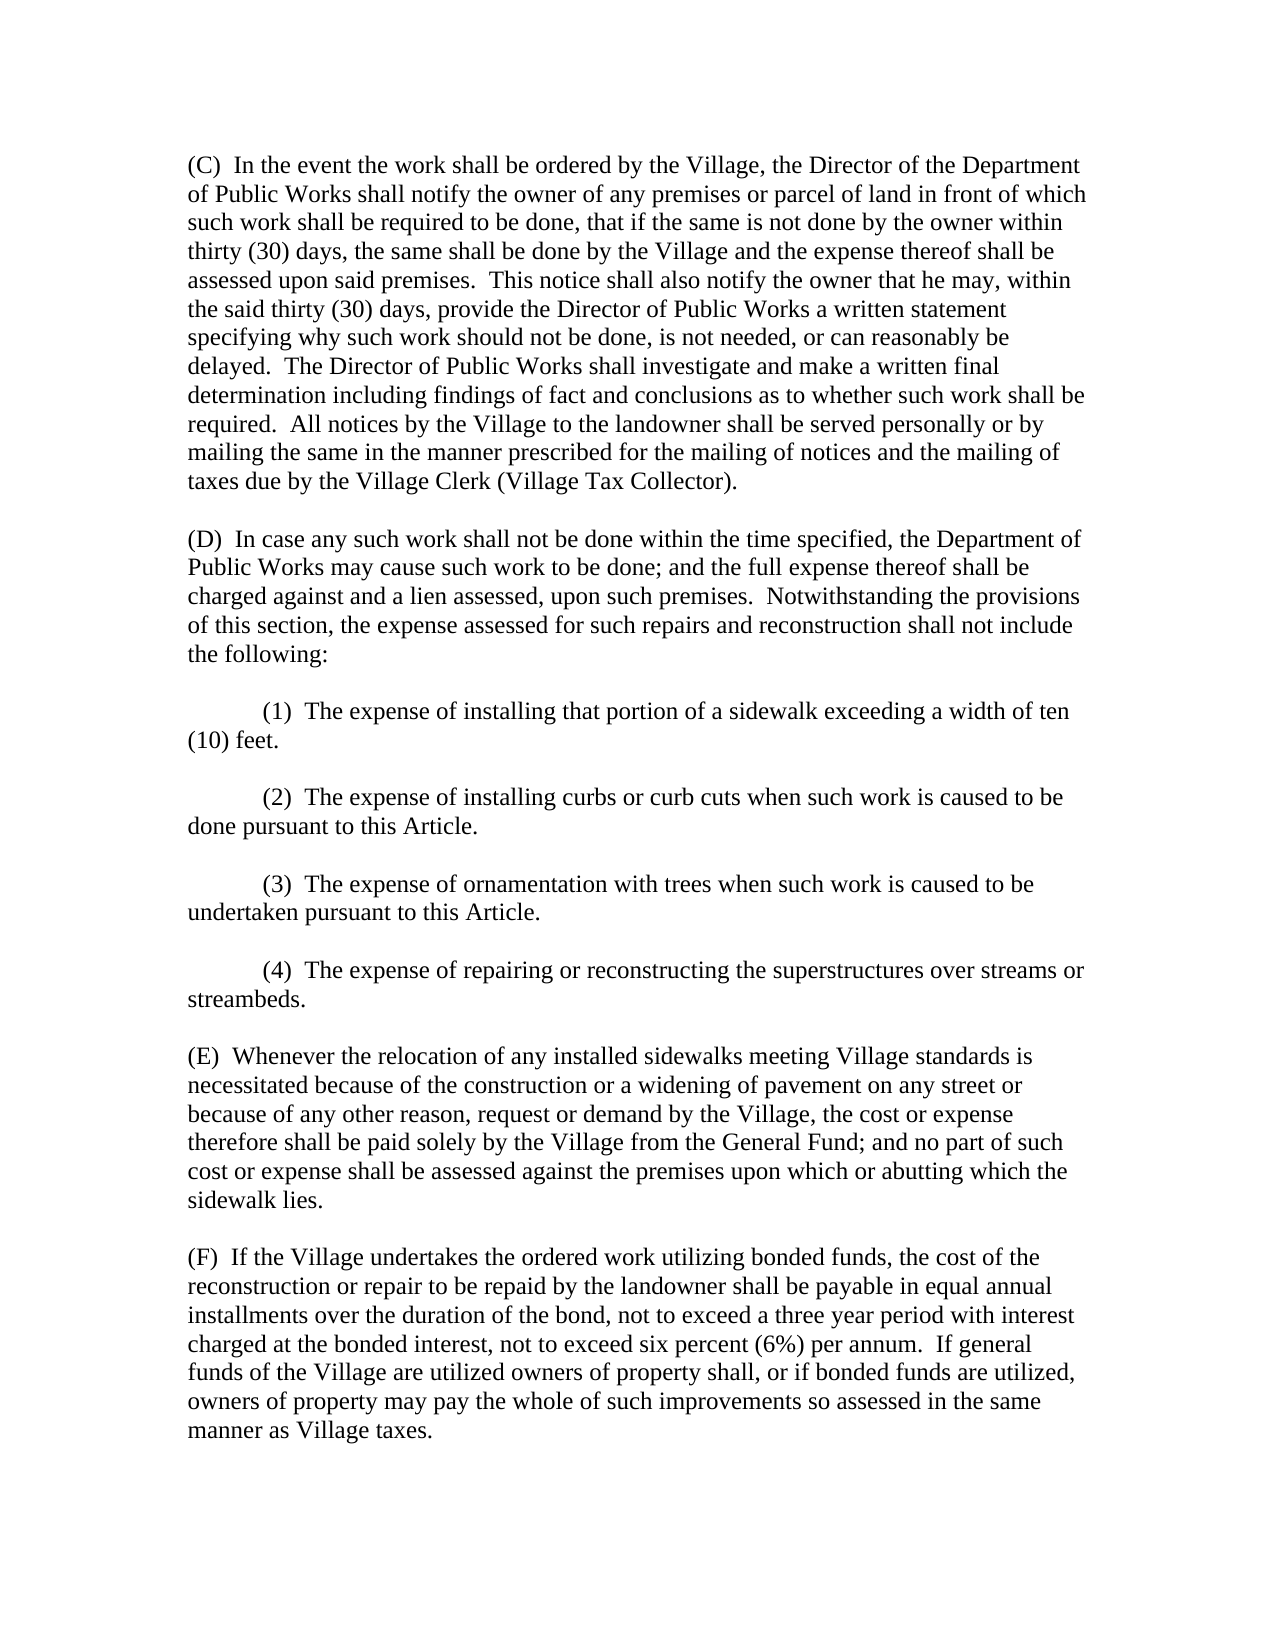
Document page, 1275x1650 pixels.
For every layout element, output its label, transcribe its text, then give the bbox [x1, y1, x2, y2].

text (C) In the event the work shall be ordered by the Village, the Director of the Department of Public Works shall notify the owner of any premises or parcel of land in front of which such work shall be required to be done, that if the same is not done by the owner within thirty (30) days, the same shall be done by the Village and the expense thereof shall be assessed upon said premises. This notice shall also notify the owner that he may, within the said thirty (30) days, provide the Director of Public Works a written statement specifying why such work should not be done, is not needed, or can reasonably be delayed. The Director of Public Works shall investigate and make a written final determination including findings of fact and conclusions as to whether such work shall be required. All notices by the Village to the landowner shall be served personally or by mailing the same in the manner prescribed for the mailing of notices and the mailing of taxes due by the Village Clerk (Village Tax Collector). [187, 150, 1087, 495]
text (4) The expense of repairing or reconstructing the superstructures over streams or streambeds. [187, 955, 1087, 1012]
text (2) The expense of installing curbs or curb cuts when such work is caused to be done pursuant to this Article. [187, 782, 1087, 840]
text (E) Whenever the relocation of any installed sidewalks meeting Village standards is necessitated because of the construction or a widening of pavement on any street or because of any other reason, request or demand by the Village, the cost or expense therefore shall be paid solely by the Village from the General Fund; and no part of such cost or expense shall be assessed against the premises upon which or abutting which the sidewalk lies. [187, 1041, 1087, 1214]
text (1) The expense of installing that portion of a sidewalk exceeding a width of ten (10) feet. [187, 696, 1087, 754]
text (D) In case any such work shall not be done within the time specified, the Department of Public Works may cause such work to be done; and the full expense thereof shall be charged against and a lien assessed, upon such premises. Notwithstanding the provisions of this section, the expense assessed for such repairs and reconstruction shall not include the following: [187, 524, 1087, 667]
text (3) The expense of ornamentation with trees when such work is caused to be undertaken pursuant to this Article. [187, 869, 1087, 926]
text (F) If the Village undertakes the ordered work utilizing bonded funds, the cost of the reconstruction or repair to be repaid by the landowner shall be payable in equal annual installments over the duration of the bond, not to exceed a three year period with interest charged at the bonded interest, not to exceed six percent (6%) per annum. If general funds of the Village are utilized owners of property shall, or if bonded funds are utilized, owners of property may pay the whole of such improvements so assessed in the same manner as Village taxes. [187, 1242, 1087, 1444]
